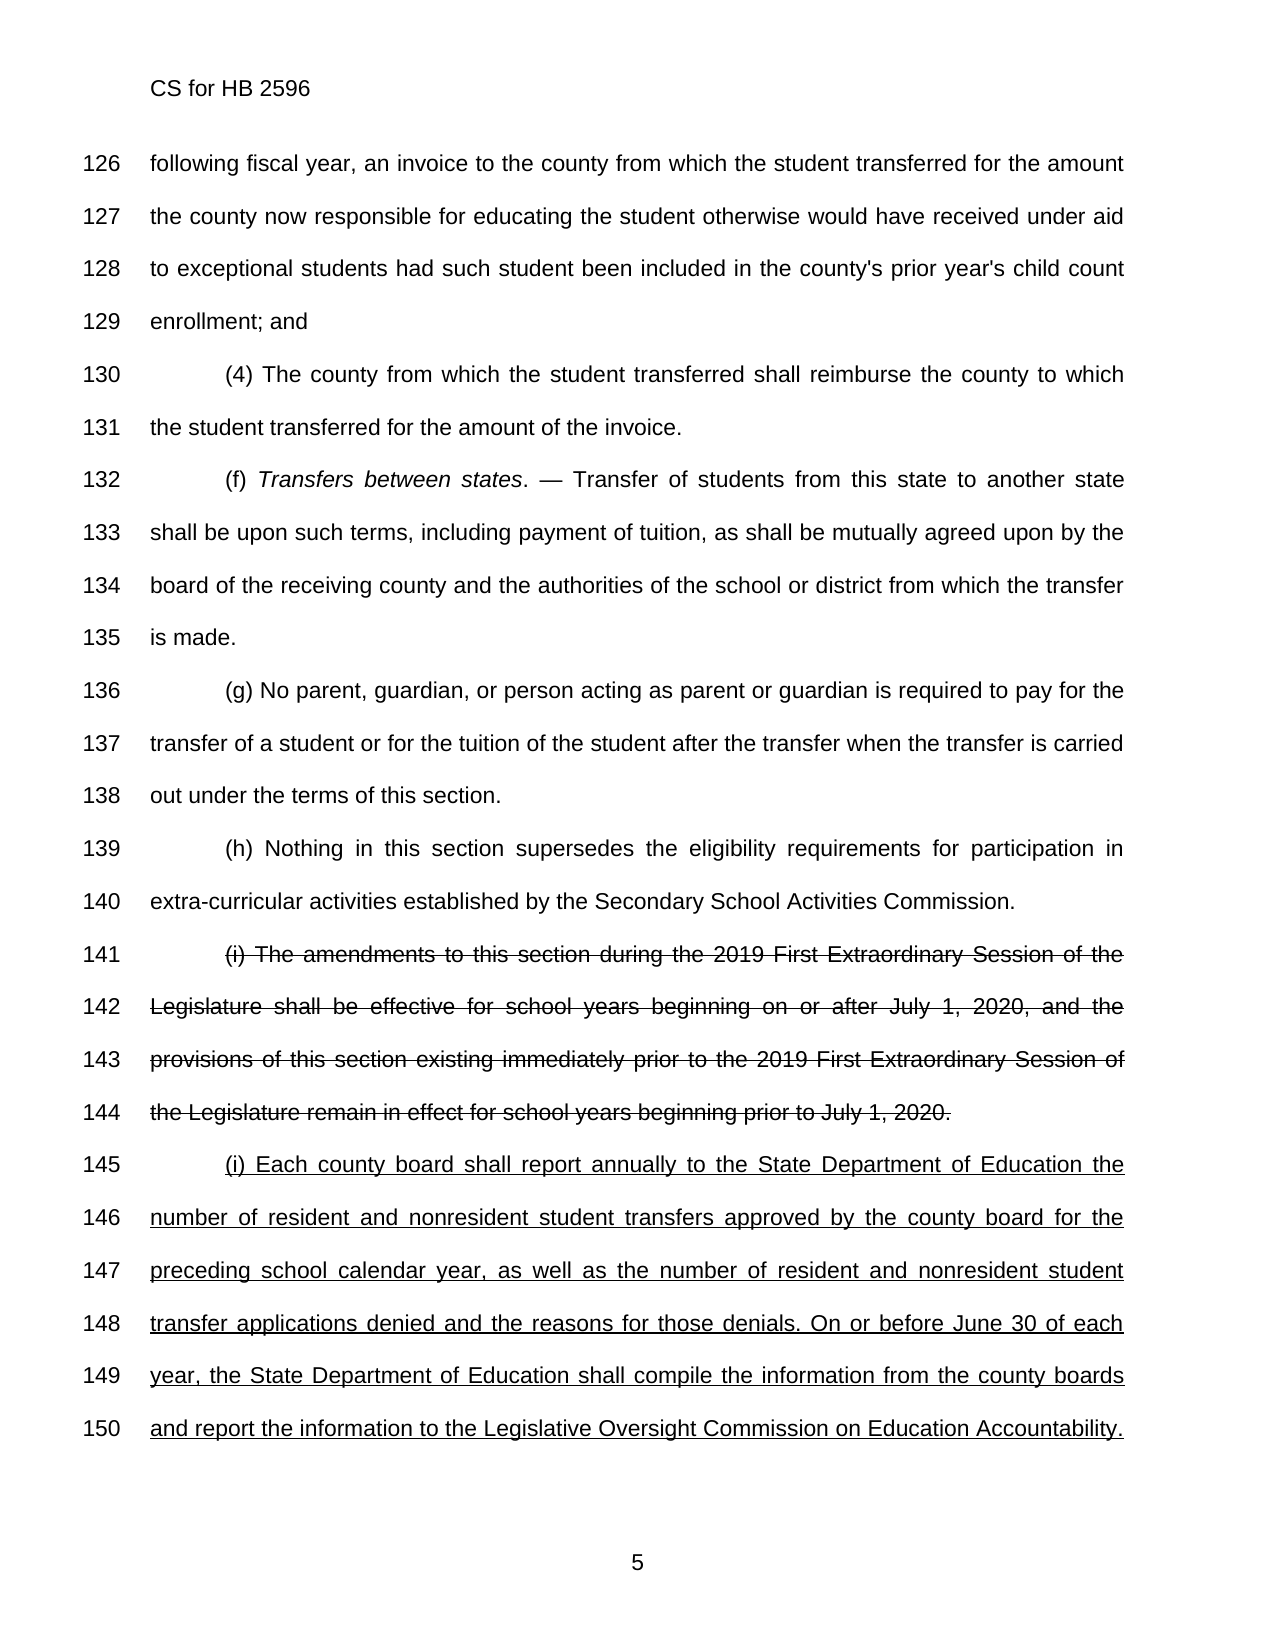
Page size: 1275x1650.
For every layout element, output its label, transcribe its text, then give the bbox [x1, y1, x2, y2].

text (i) The amendments to this section during the 2019 First Extraordinary Session of the Legislature shall be effective for school years beginning on or after July 1, 2020, and the provisions of this section existing immediately prior to the 2019 First Extraordinary Session of the Legislature remain in effect for school years beginning prior to July 1, 2020. [150, 1061, 1125, 1125]
text (4) The county from which the student transferred shall reimburse the county to which the student transferred for the amount of the invoice. [150, 361, 1125, 440]
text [150, 150, 1125, 334]
text (g) No parent, guardian, or person acting as parent or guardian is required to pay for the transfer of a student or for the tuition of the student after the transfer when the transfer is carried out under the terms of this section. [150, 677, 1125, 809]
text (h) Nothing in this section supersedes the eligibility requirements for participation in extra-curricular activities established by the Secondary School Activities Commission. [150, 835, 1125, 914]
text (i) The amendments to this section during the 2019 First Extraordinary Session of the Legislature shall be effective for school years beginning on or after July 1, 2020, and the provisions of this section existing immediately prior to the 2019 First Extraordinary Session of the Legislature remain in effect for school years beginning prior to July 1, 2020. [150, 941, 1125, 1060]
text (f) Transfers between states. — Transfer of students from this state to another state shall be upon such terms, including payment of tuition, as shall be mutually agreed upon by the board of the receiving county and the authorities of the school or district from which the transfer is made. [150, 466, 1125, 651]
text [150, 1386, 1125, 1441]
